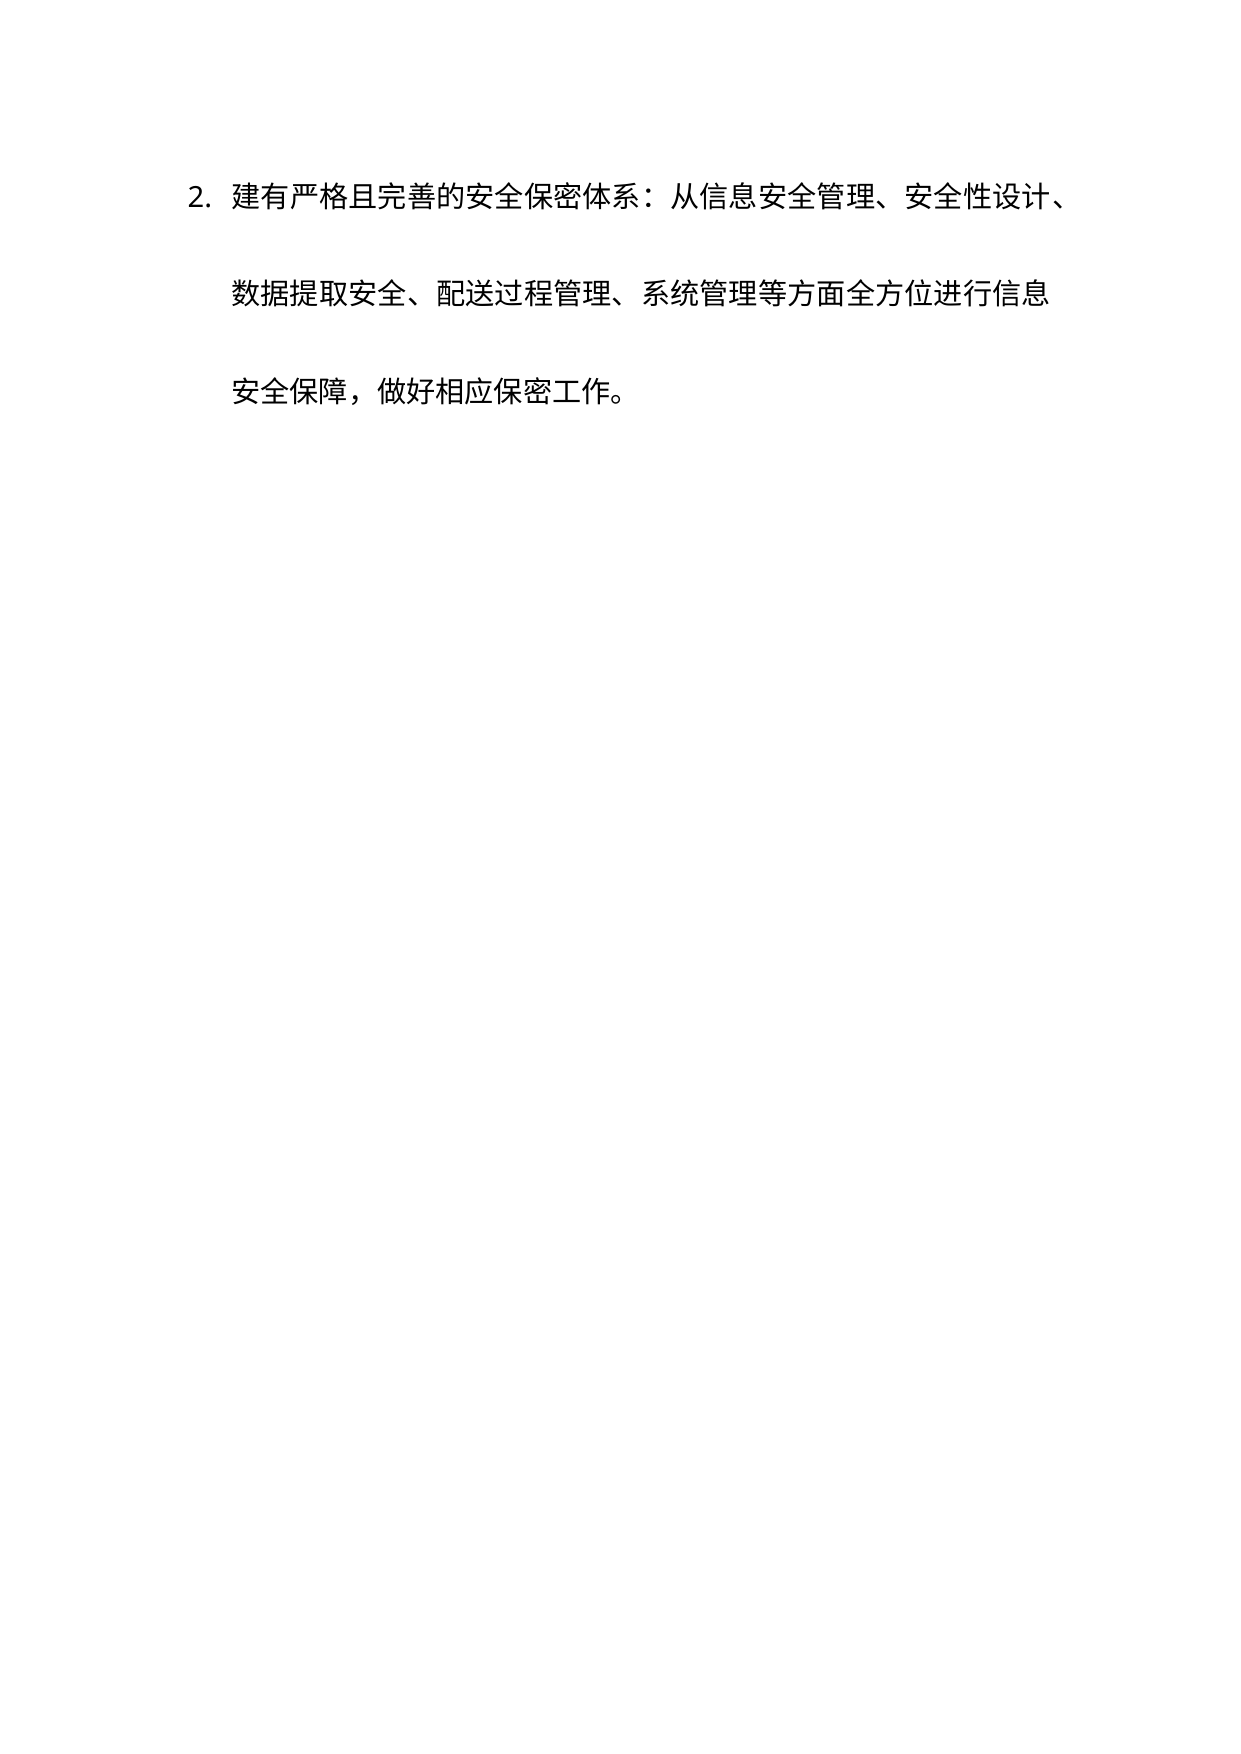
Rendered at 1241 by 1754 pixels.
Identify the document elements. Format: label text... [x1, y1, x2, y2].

list 建有严格且完善的安全保密体系：从信息安全管理、安全性设计、数据提取安全、配送过程管理、系统管理等方面全方位进行信息安全保障，做好相应保密工作。 [187, 162, 1053, 422]
